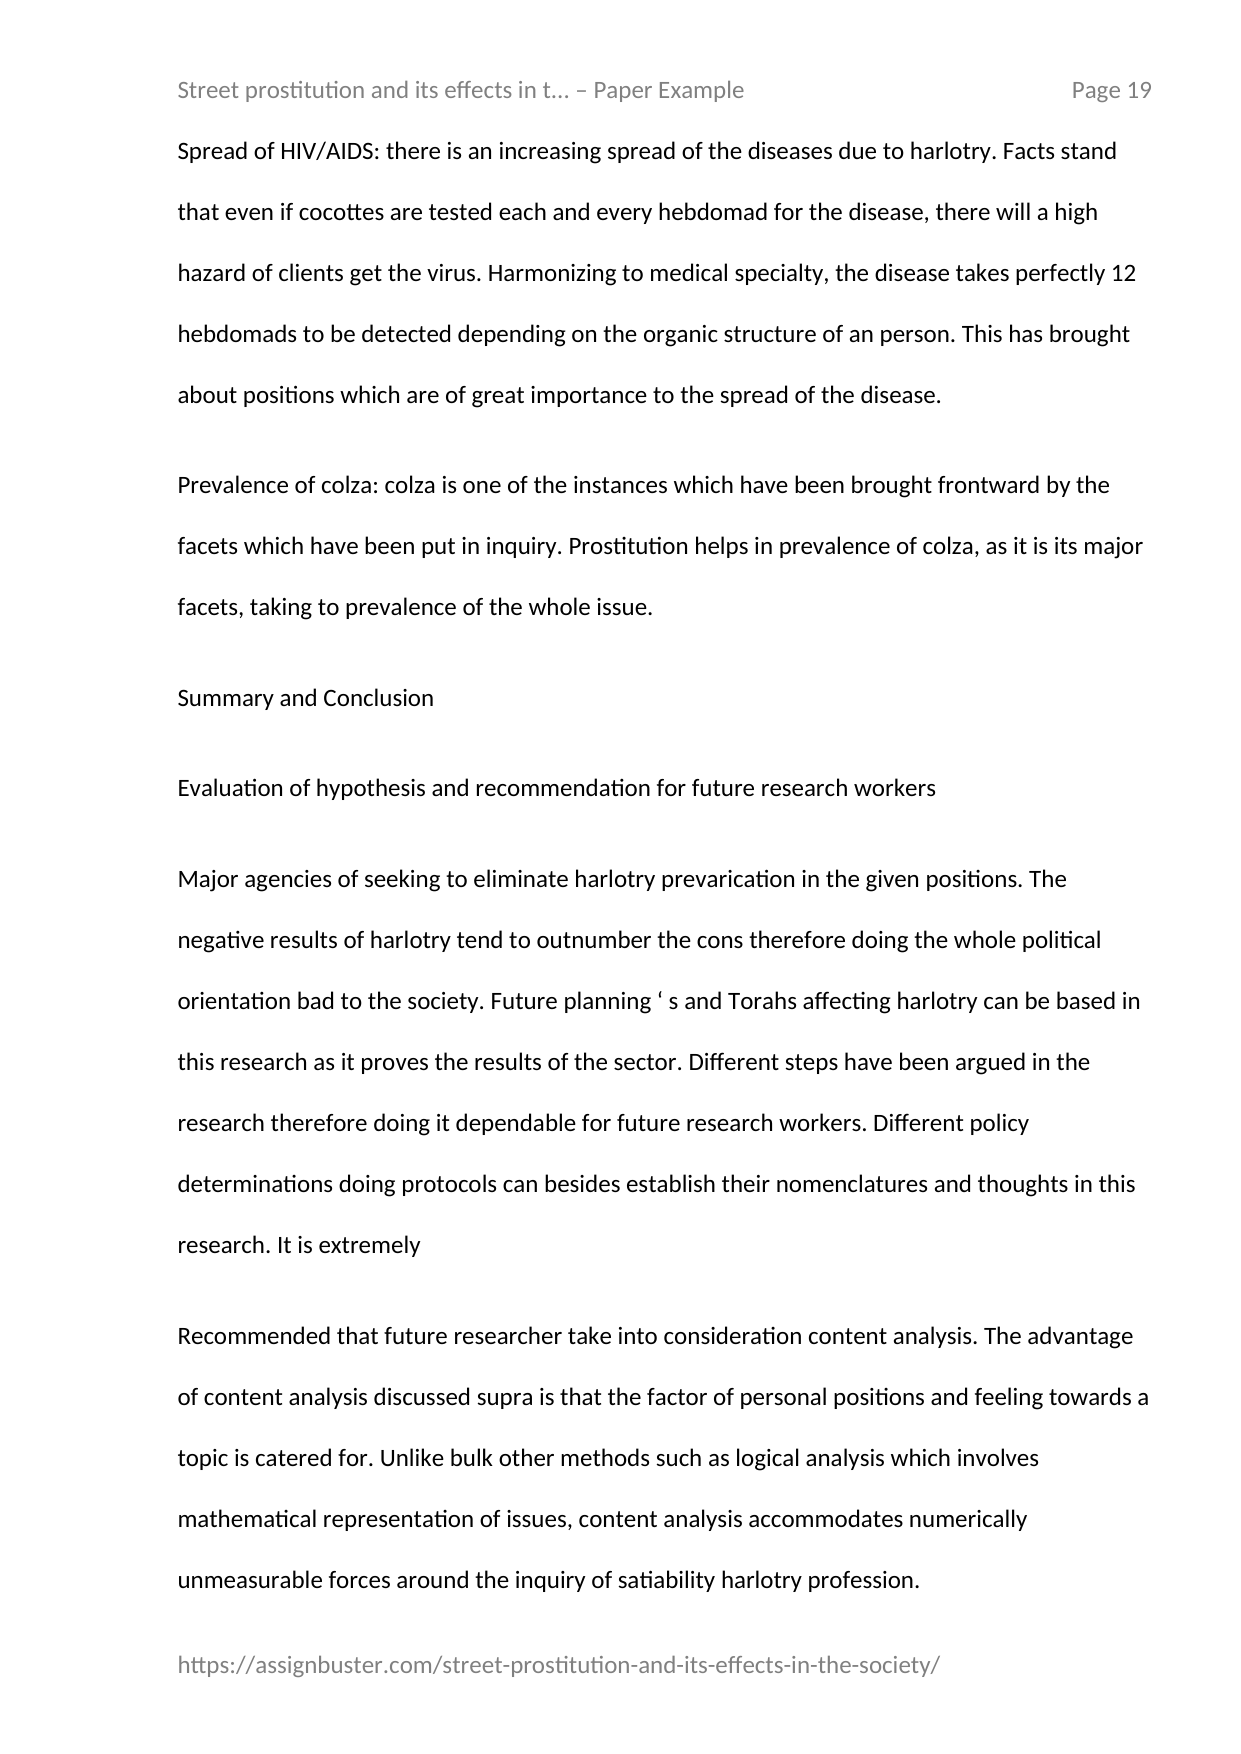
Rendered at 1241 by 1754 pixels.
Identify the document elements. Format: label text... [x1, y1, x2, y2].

text Recommended that future researcher take into consideration content analysis. The advantage of content analysis discussed supra is that the factor of personal positions and feeling towards a topic is catered for. Unlike bulk other methods such as logical analysis which involves mathematical representation of issues, content analysis accommodates numerically unmeasurable forces around the inquiry of satiability harlotry profession. [177, 1320, 1152, 1594]
text Evaluation of hypothesis and recommendation for future research workers [177, 773, 1152, 803]
text Summary and Conclusion [177, 682, 1152, 713]
text Major agencies of seeking to eliminate harlotry prevarication in the given positions. The negative results of harlotry tend to outnumber the cons therefore doing the whole political orientation bad to the society. Future planning ‘ s and Torahs affecting harlotry can be based in this research as it proves the results of the sector. Different steps have been argued in the research therefore doing it dependable for future research workers. Different policy determinations doing protocols can besides establish their nomenclatures and thoughts in this research. It is extremely [177, 863, 1152, 1260]
text Spread of HIV/AIDS: there is an increasing spread of the diseases due to harlotry. Facts stand that even if cocottes are tested each and every hebdomad for the disease, there will a high hazard of clients get the virus. Harmonizing to medical specialty, the disease takes perfectly 12 hebdomads to be detected depending on the organic structure of an person. This has brought about positions which are of great importance to the spread of the disease. [177, 135, 1152, 409]
text Prevalence of colza: colza is one of the instances which have been brought frontward by the facets which have been put in inquiry. Prostitution helps in prevalence of colza, as it is its major facets, taking to prevalence of the whole issue. [177, 469, 1152, 622]
